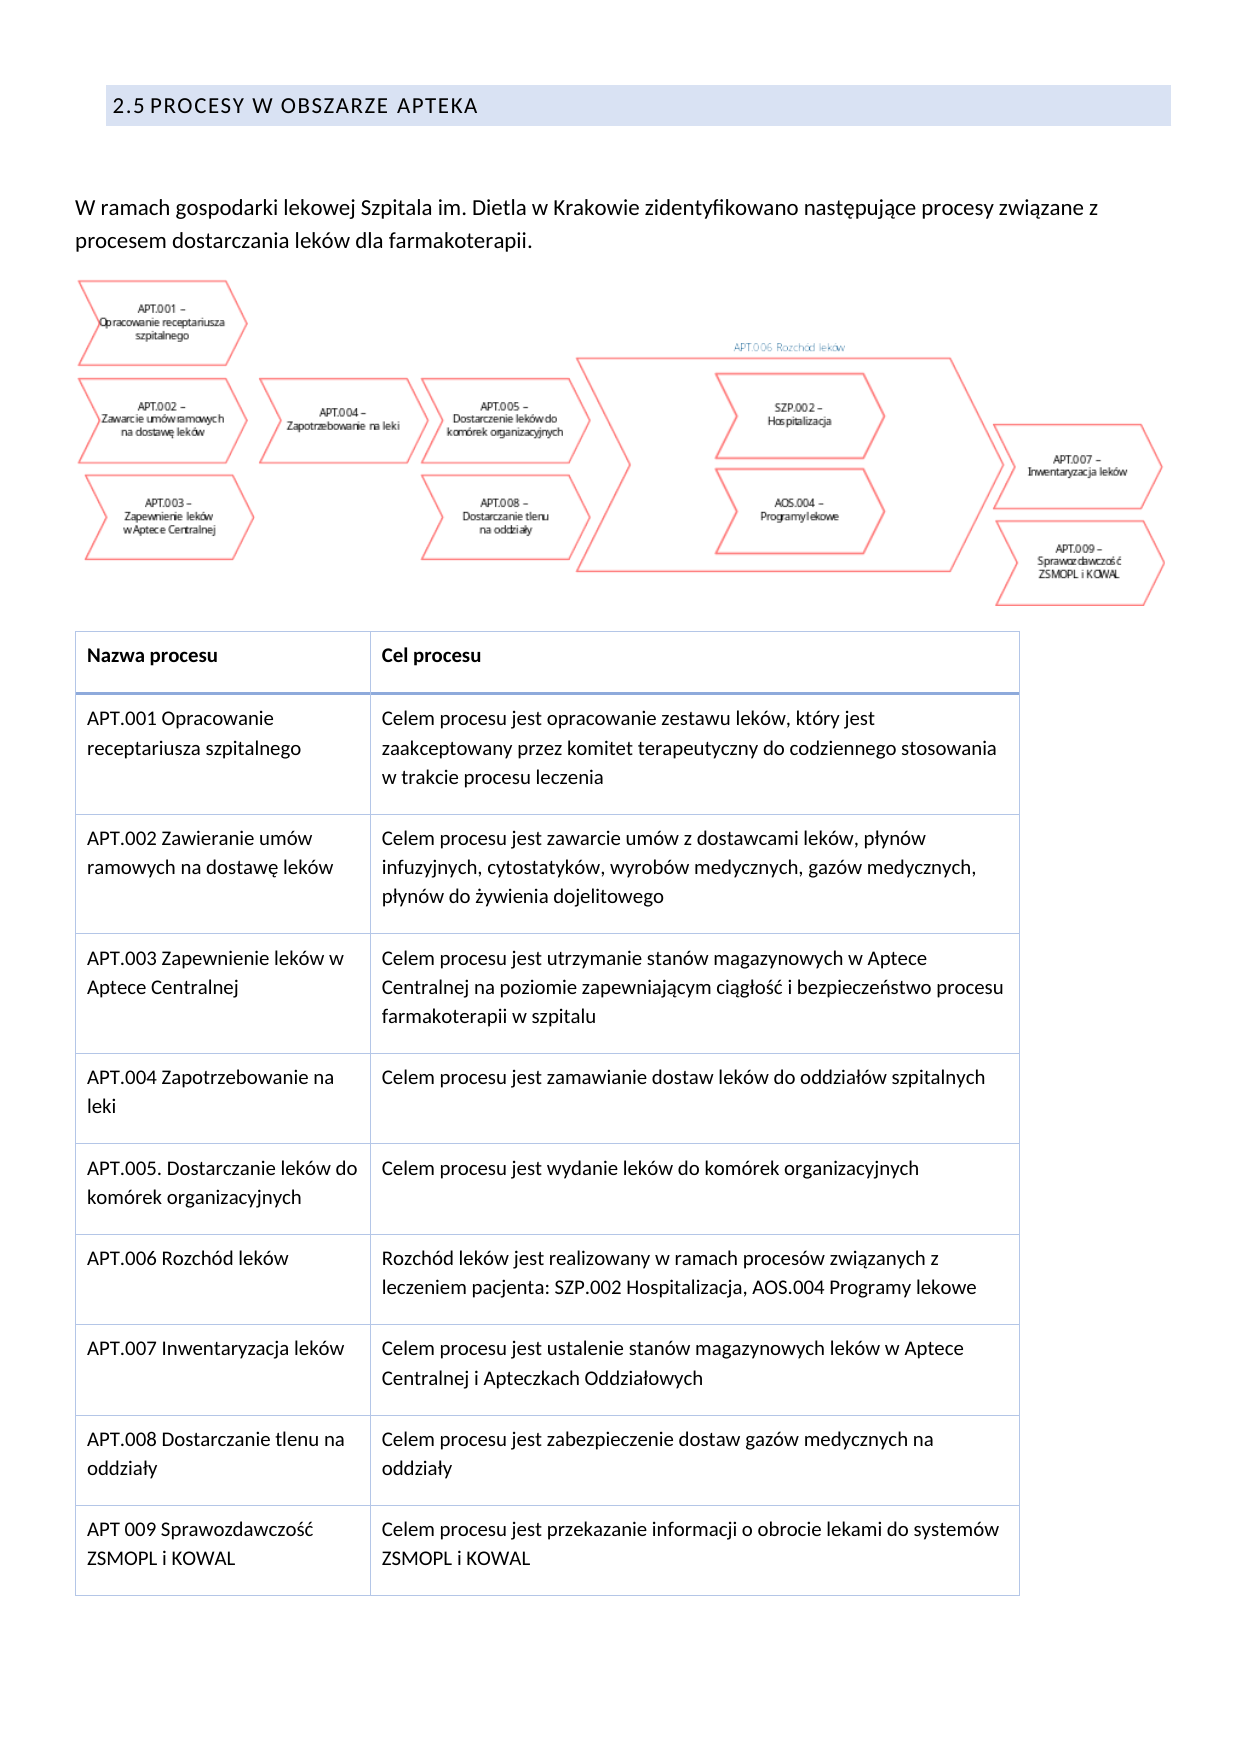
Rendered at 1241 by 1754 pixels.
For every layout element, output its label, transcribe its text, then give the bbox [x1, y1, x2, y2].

table_cell Celem procesu jest opracowanie zestawu leków, który jest zaakceptowany przez komitet terapeutyczny do codziennego stosowania w trakcie procesu leczenia [371, 695, 1019, 814]
table_cell APT.006 Rozchód leków [76, 1235, 370, 1324]
table_cell APT.003 Zapewnienie leków w Aptece Centralnej [76, 934, 370, 1053]
table_cell APT.002 Zawieranie umów ramowych na dostawę leków [76, 815, 370, 933]
table_cell APT.008 Dostarczanie tlenu na oddziały [76, 1416, 370, 1505]
subtitle Procesy w obszarze apteka [113, 92, 1165, 120]
table_header Cel procesu [371, 632, 1019, 692]
table_cell Celem procesu jest zamawianie dostaw leków do oddziałów szpitalnych [371, 1054, 1019, 1143]
table_cell APT.005. Dostarczanie leków do komórek organizacyjnych [76, 1144, 370, 1234]
table_cell Celem procesu jest wydanie leków do komórek organizacyjnych [371, 1144, 1019, 1234]
table_cell Rozchód leków jest realizowany w ramach procesów związanych z leczeniem pacjenta: SZP.002 Hospitalizacja, AOS.004 Programy lekowe [371, 1235, 1019, 1324]
table_cell Celem procesu jest zawarcie umów z dostawcami leków, płynów infuzyjnych, cytostatyków, wyrobów medycznych, gazów medycznych, płynów do żywienia dojelitowego [371, 815, 1019, 933]
table_cell Celem procesu jest utrzymanie stanów magazynowych w Aptece Centralnej na poziomie zapewniającym ciągłość i bezpieczeństwo procesu farmakoterapii w szpitalu [371, 934, 1019, 1053]
table_cell Celem procesu jest zabezpieczenie dostaw gazów medycznych na oddziały [371, 1416, 1019, 1505]
table_cell APT.001 Opracowanie receptariusza szpitalnego [76, 695, 370, 814]
table_cell Celem procesu jest ustalenie stanów magazynowych leków w Aptece Centralnej i Apteczkach Oddziałowych [371, 1325, 1019, 1414]
table_cell APT.007 Inwentaryzacja leków [76, 1325, 370, 1414]
table_cell APT.004 Zapotrzebowanie na leki [76, 1054, 370, 1143]
table_cell APT 009 Sprawozdawczość ZSMOPL i KOWAL [76, 1506, 370, 1595]
table_header Nazwa procesu [76, 632, 370, 692]
table_cell Celem procesu jest przekazanie informacji o obrocie lekami do systemów ZSMOPL i KOWAL [371, 1506, 1019, 1595]
text W ramach gospodarki lekowej Szpitala im. Dietla w Krakowie zidentyfikowano następujące procesy związane z procesem dostarczania leków dla farmakoterapii. [75, 193, 1165, 254]
